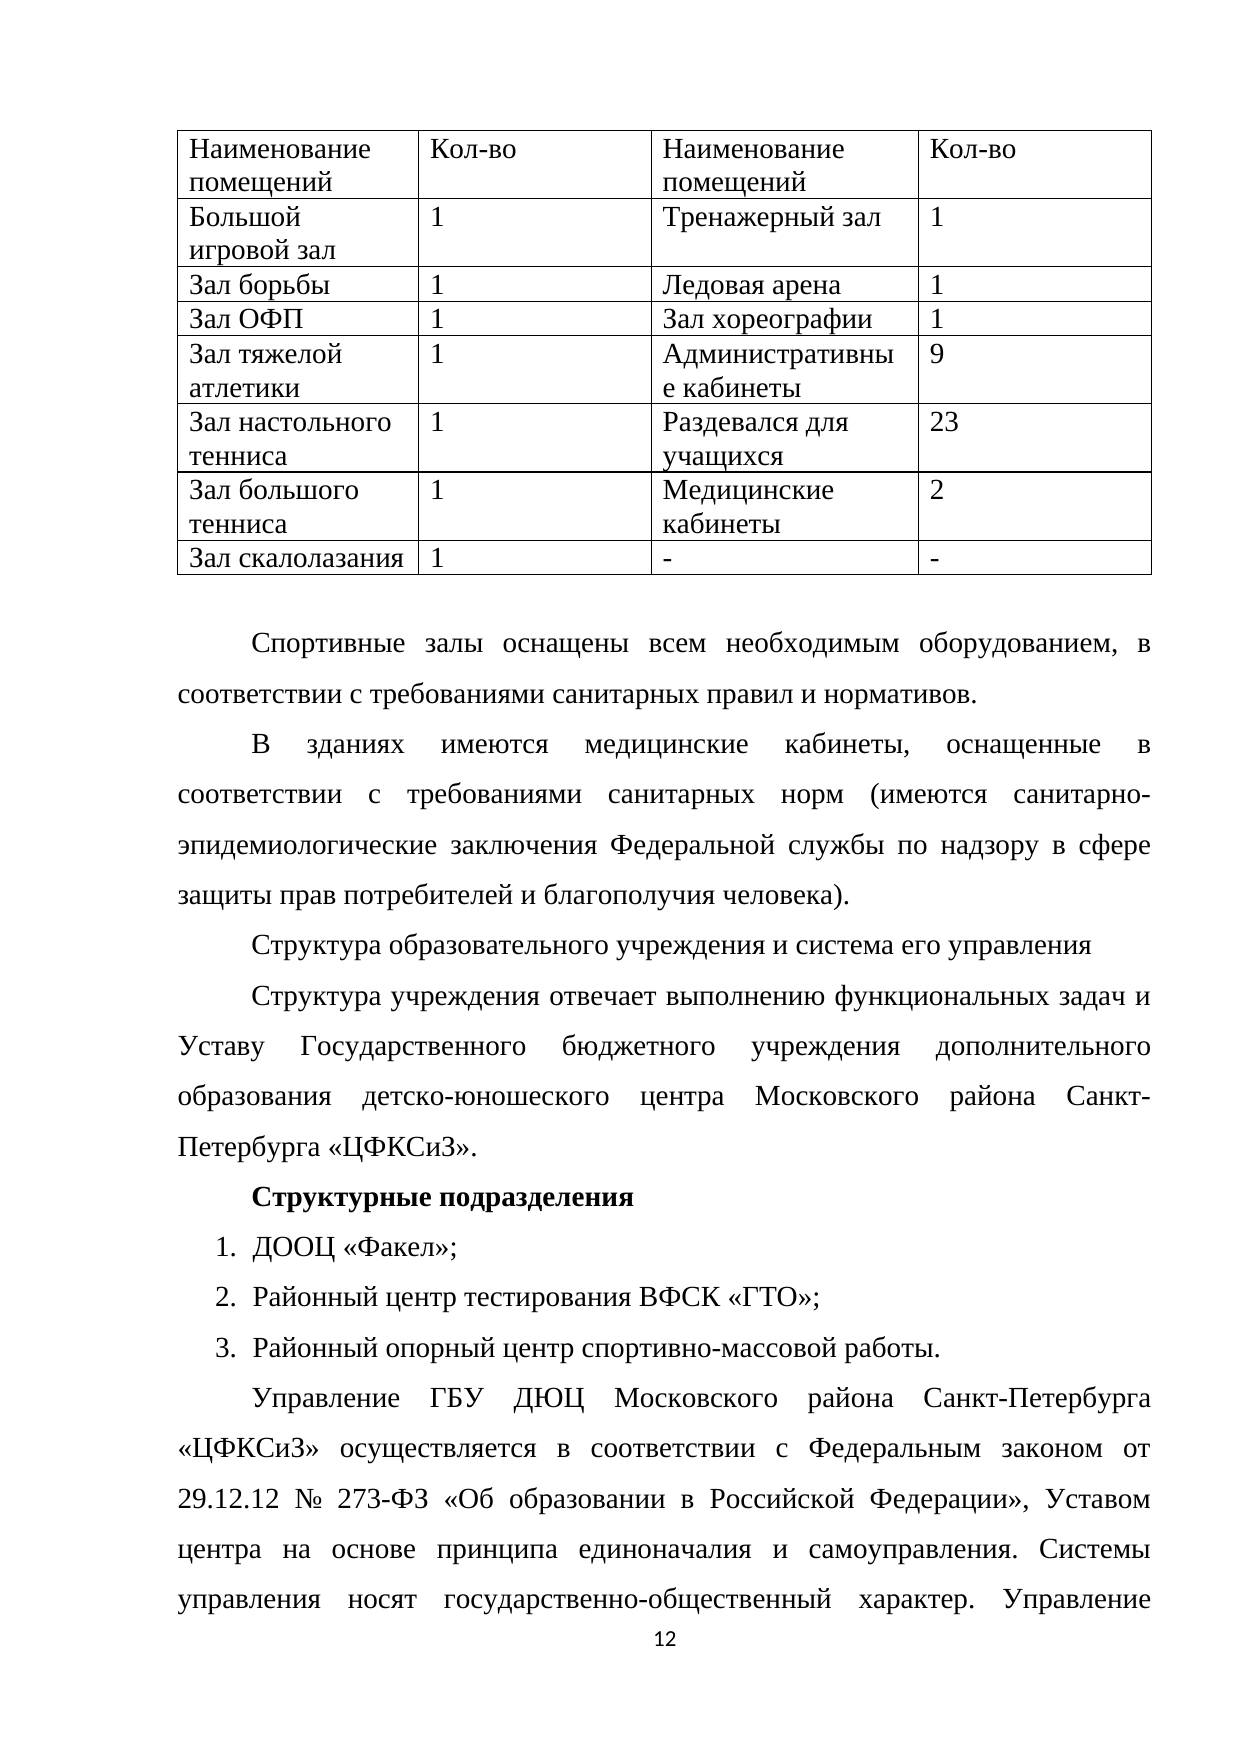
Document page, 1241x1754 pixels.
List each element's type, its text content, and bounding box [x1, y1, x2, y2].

table_cell Медицинские кабинеты [652, 473, 918, 539]
list Районный центр тестирования ВФСК «ГТО»; [215, 1279, 1152, 1313]
table_cell Зал хореографии [652, 302, 918, 335]
text В зданиях имеются медицинские кабинеты, оснащенные в соответствии с требованиями санитарных норм (имеются санитарно-эпидемиологические заключения Федеральной службы по надзору в сфере защиты прав потребителей и благополучия человека). [177, 726, 1152, 911]
table_cell 9 [919, 336, 1151, 403]
table_header Кол-во [919, 131, 1151, 198]
table_cell 1 [919, 199, 1151, 266]
table_cell Тренажерный зал [652, 199, 918, 266]
table_cell Зал ОФП [178, 302, 418, 335]
list Районный опорный центр спортивно-массовой работы. [215, 1330, 1152, 1363]
table_cell 23 [919, 404, 1151, 471]
text Структура образовательного учреждения и система его управления [177, 927, 1152, 961]
table_cell Ледовая арена [652, 267, 918, 301]
table_cell 1 [919, 267, 1151, 301]
table_cell Зал большого тенниса [178, 473, 418, 539]
text Структура учреждения отвечает выполнению функциональных задач и Уставу Государственного бюджетного учреждения дополнительного образования детско-юношеского центра Московского района Санкт-Петербурга «ЦФКСиЗ». [177, 978, 1152, 1162]
table_cell 1 [419, 336, 651, 403]
text Структурные подразделения [177, 1179, 1152, 1212]
table_cell 1 [419, 267, 651, 301]
table_cell - [652, 541, 918, 574]
table_cell Большой игровой зал [178, 199, 418, 266]
table_cell 1 [919, 302, 1151, 335]
table_cell 1 [419, 473, 651, 539]
table_cell - [919, 541, 1151, 574]
table_cell 1 [419, 404, 651, 471]
table_header Наименование помещений [652, 131, 918, 198]
table_cell 1 [419, 302, 651, 335]
list ДООЦ «Факел»; [215, 1229, 1152, 1263]
table_cell Зал борьбы [178, 267, 418, 301]
table_cell 1 [419, 199, 651, 266]
text Спортивные залы оснащены всем необходимым оборудованием, в соответствии с требованиями санитарных правил и нормативов. [177, 626, 1152, 709]
table_cell Административные кабинеты [652, 336, 918, 403]
table_cell 2 [919, 473, 1151, 539]
table_cell Зал настольного тенниса [178, 404, 418, 471]
table_cell Зал тяжелой атлетики [178, 336, 418, 403]
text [177, 1380, 1152, 1615]
table_cell Зал скалолазания [178, 541, 418, 574]
table_header Кол-во [419, 131, 651, 198]
table_cell 1 [419, 541, 651, 574]
table_header Наименование помещений [178, 131, 418, 198]
table_cell Раздевался для учащихся [652, 404, 918, 471]
